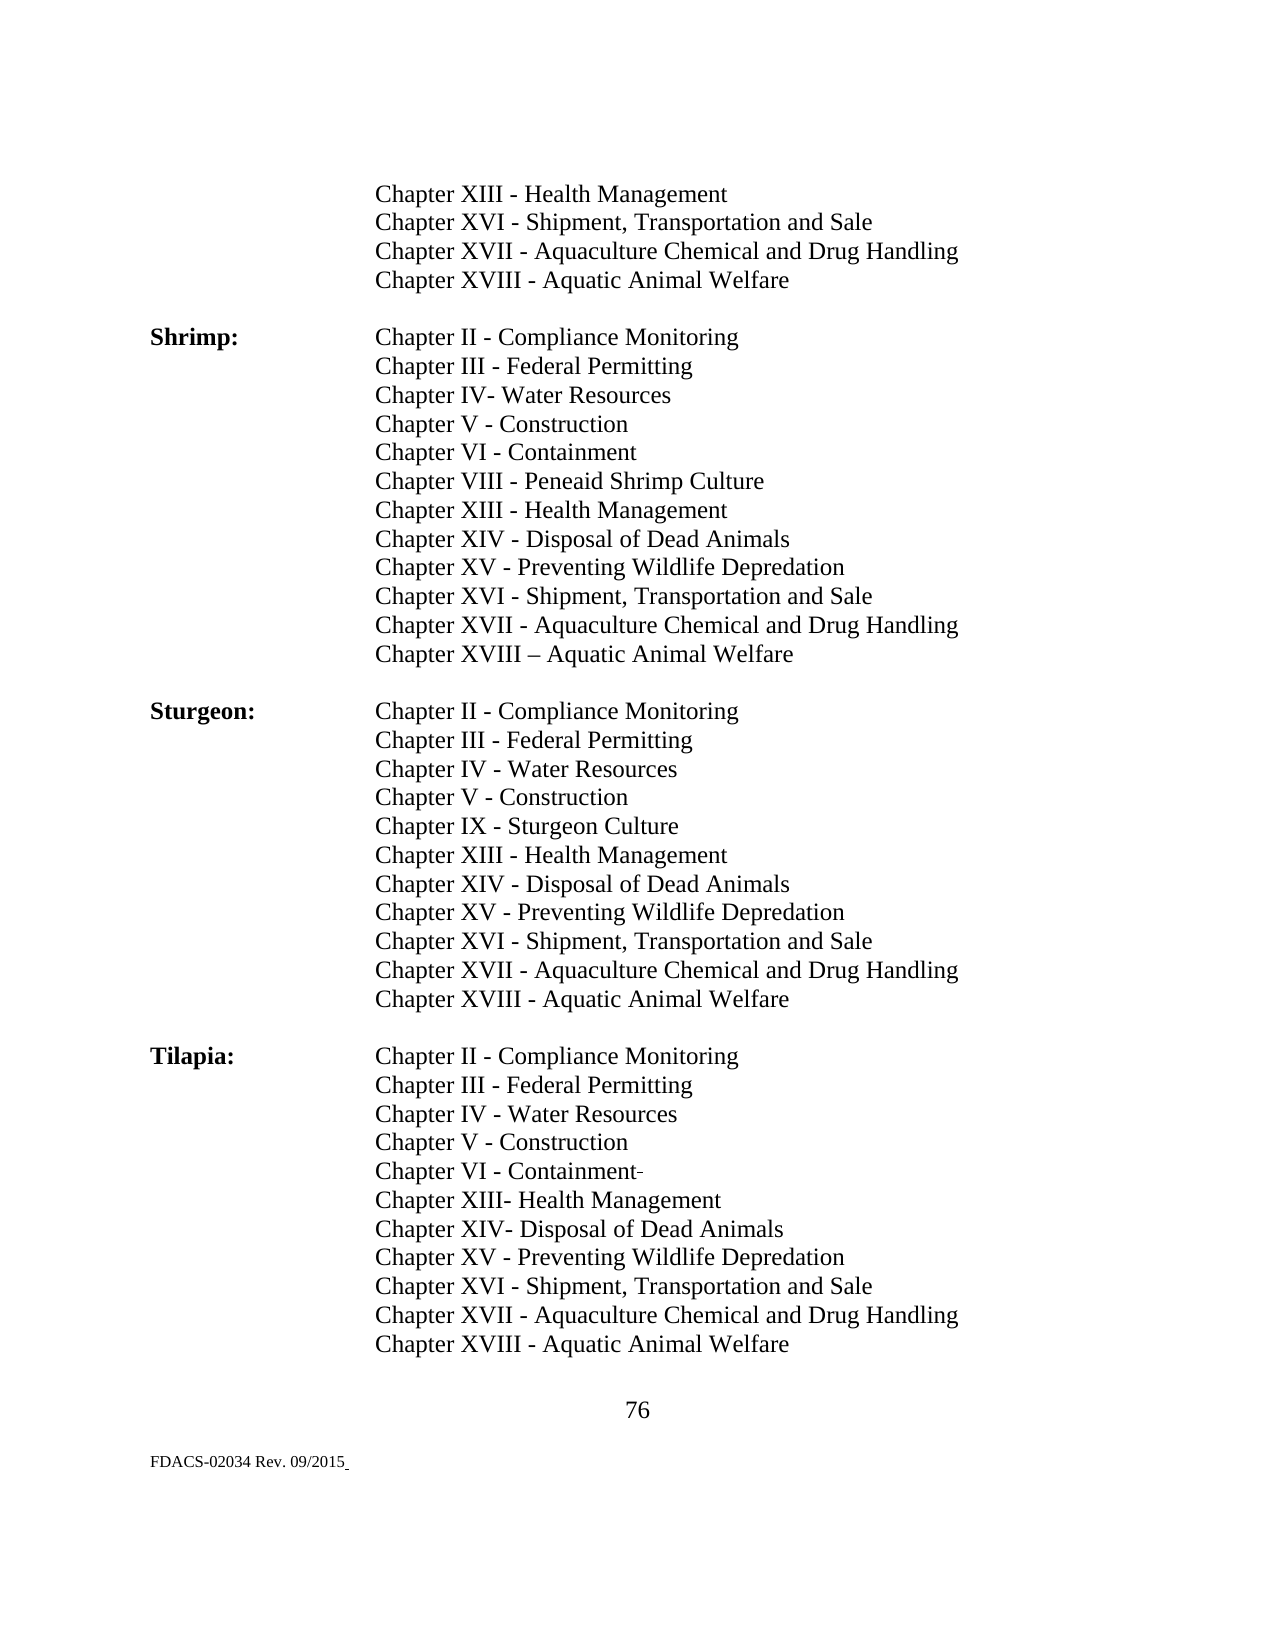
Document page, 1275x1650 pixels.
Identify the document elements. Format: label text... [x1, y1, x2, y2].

text Chapter V - Construction [150, 1127, 1125, 1156]
text Chapter XIII- Health Management [300, 1185, 1125, 1214]
text Chapter VIII - Peneaid Shrimp Culture [300, 466, 1125, 495]
text Chapter III - Federal Permitting [375, 725, 1125, 754]
text Chapter XIII - Health Management [300, 179, 1125, 207]
text Chapter V - Construction [150, 409, 1125, 437]
text Chapter XVI - Shipment, Transportation and Sale [150, 926, 1125, 955]
text Chapter XVIII - Aquatic Animal Welfare [300, 265, 1125, 294]
text Shrimp: Chapter II - Compliance Monitoring [150, 322, 1125, 351]
text Chapter IX - Sturgeon Culture [300, 811, 1125, 840]
text Sturgeon: Chapter II - Compliance Monitoring [150, 696, 1125, 725]
text Chapter IV - Water Resources [150, 1099, 1125, 1127]
text Chapter XVI - Shipment, Transportation and Sale [150, 581, 1125, 610]
text Chapter XIV - Disposal of Dead Animals [300, 524, 1125, 552]
text Chapter IV- Water Resources [150, 380, 1125, 409]
text Chapter XVII - Aquaculture Chemical and Drug Handling [225, 955, 1125, 984]
text Chapter XVII - Aquaculture Chemical and Drug Handling [300, 1300, 1125, 1329]
text Chapter XVIII - Aquatic Animal Welfare [300, 1329, 1125, 1357]
text Chapter XV - Preventing Wildlife Depredation [375, 1242, 1125, 1271]
text Chapter XVI - Shipment, Transportation and Sale [150, 1271, 1125, 1300]
text Chapter V - Construction [150, 782, 1125, 811]
text Chapter XVIII - Aquatic Animal Welfare [225, 984, 1125, 1012]
text Chapter XV - Preventing Wildlife Depredation [375, 897, 1125, 926]
text Chapter XIV - Disposal of Dead Animals [225, 869, 1125, 897]
text Chapter XVII - Aquaculture Chemical and Drug Handling [300, 236, 1125, 265]
text Chapter XIV- Disposal of Dead Animals [300, 1214, 1125, 1242]
text Chapter III - Federal Permitting [375, 1070, 1125, 1099]
text Chapter XIII - Health Management [300, 495, 1125, 524]
text Chapter III - Federal Permitting [375, 351, 1125, 380]
text Chapter XVII - Aquaculture Chemical and Drug Handling [300, 610, 1125, 639]
text Chapter IV - Water Resources [150, 754, 1125, 782]
text Tilapia: Chapter II - Compliance Monitoring [150, 1041, 1125, 1070]
text Chapter XVI - Shipment, Transportation and Sale [150, 207, 1125, 236]
text Chapter XVIII – Aquatic Animal Welfare [300, 639, 1125, 667]
text Chapter VI - Containment [300, 1156, 1125, 1185]
text Chapter VI - Containment [300, 437, 1125, 466]
text Chapter XIII - Health Management [300, 840, 1125, 869]
text Chapter XV - Preventing Wildlife Depredation [375, 552, 1125, 581]
